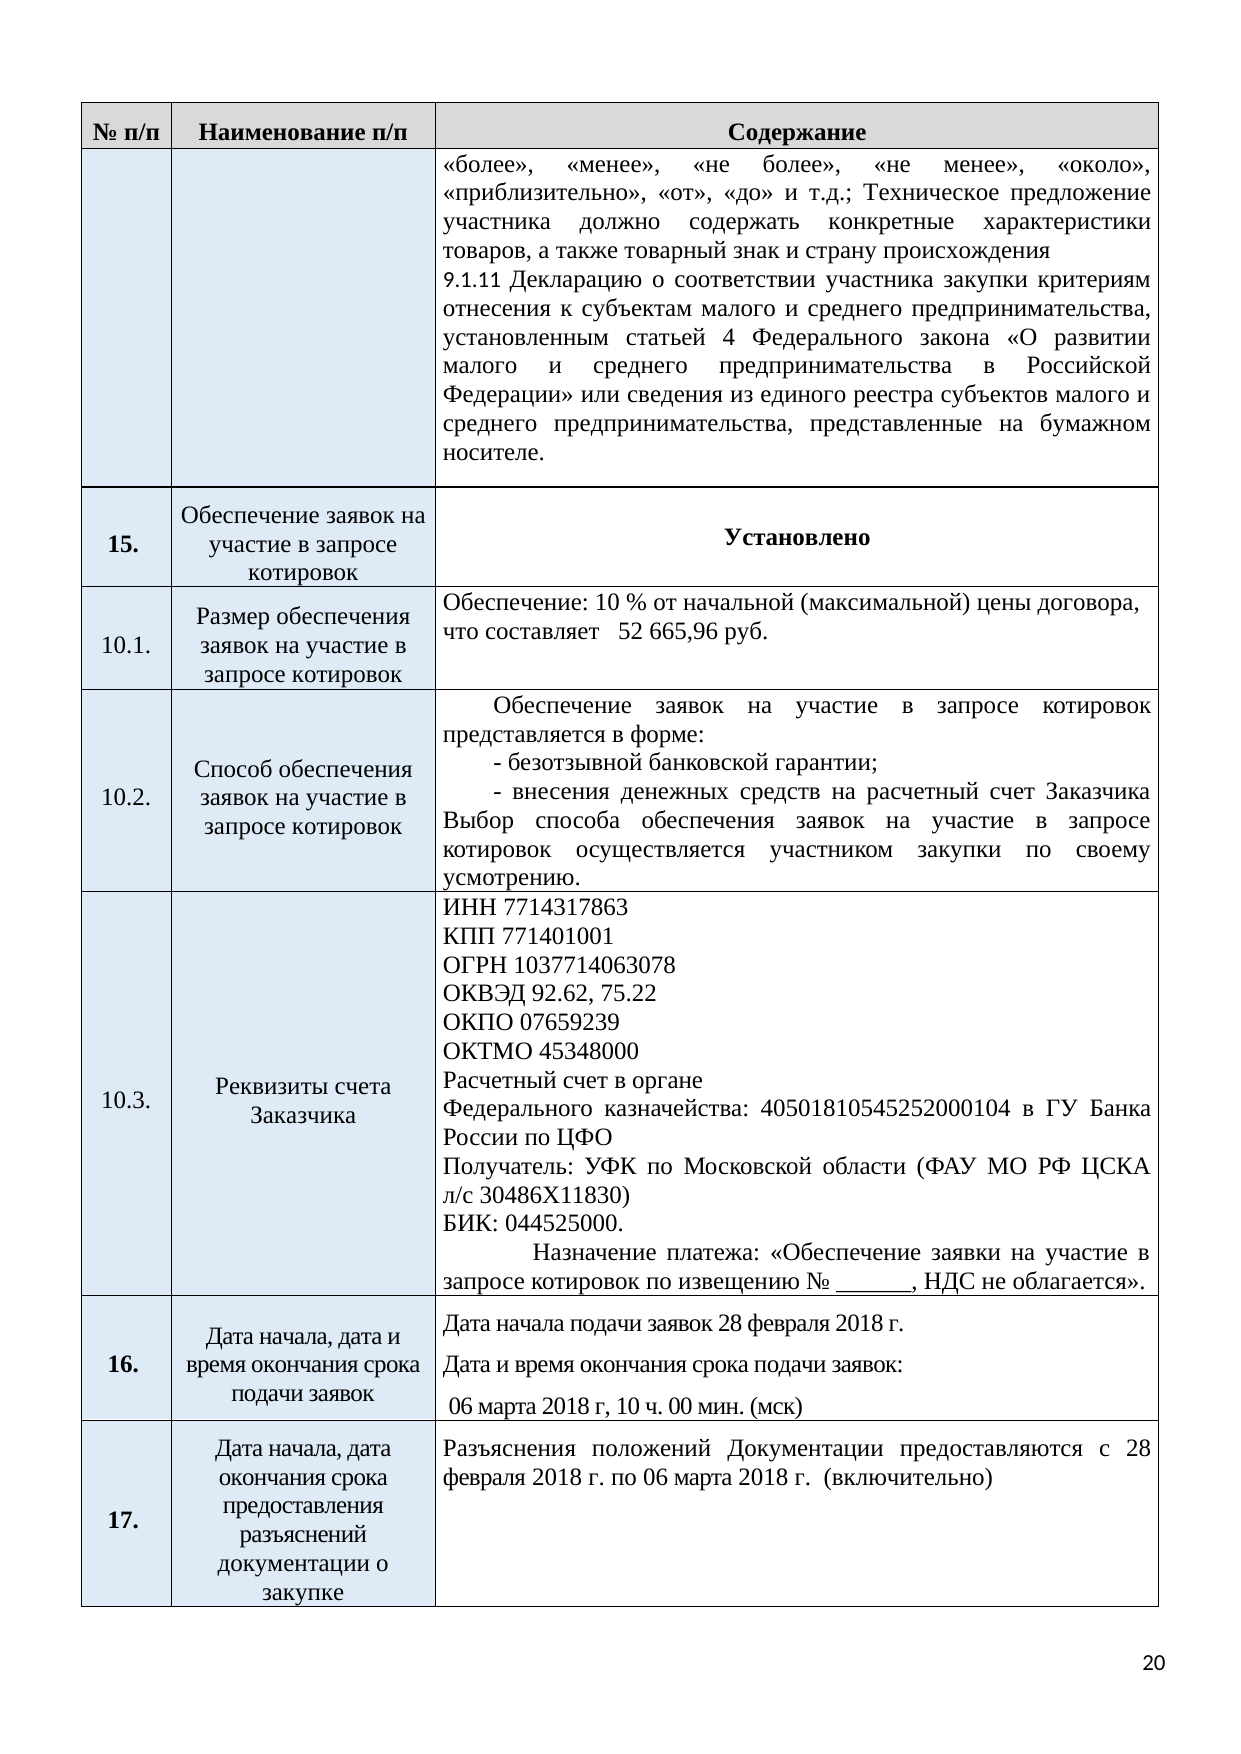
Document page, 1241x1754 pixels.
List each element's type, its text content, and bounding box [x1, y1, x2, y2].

table_cell Дата начала, дата окончания срока предоставления разъяснений документации о закупке [172, 1421, 435, 1606]
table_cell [436, 149, 1158, 486]
table_cell Обеспечение заявок на участие в запросе котировок [172, 488, 435, 586]
table_cell 10.2. [82, 690, 171, 891]
table_cell Размер обеспечения заявок на участие в запросе котировок [172, 587, 435, 689]
table_header № п/п [82, 103, 171, 148]
table_header Наименование п/п [172, 103, 435, 148]
table_cell [82, 1296, 171, 1419]
table_cell Разъяснения положений Документации предоставляются с 28 февраля 2018 г. по 06 марта 2018 г. (включительно) [436, 1421, 1158, 1606]
table_cell 10.3. [82, 892, 171, 1295]
table_cell Обеспечение заявок на участие в запросе котировок представляется в форме: - безотзывной банковской гарантии; - внесения денежных средств на расчетный счет Заказчика Выбор способа обеспечения заявок на участие в запросе котировок осуществляется участником закупки по своему усмотрению. [436, 690, 1158, 891]
table_cell [82, 1421, 171, 1606]
table_cell [82, 488, 171, 586]
table_cell Обеспечение: 10 % от начальной (максимальной) цены договора, что составляет 52 665,96 руб. [436, 587, 1158, 689]
table_cell 10.1. [82, 587, 171, 689]
table_cell Реквизиты счета Заказчика [172, 892, 435, 1295]
table_header Содержание [436, 103, 1158, 148]
table_cell [82, 149, 171, 486]
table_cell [172, 149, 435, 486]
table_cell ИНН 7714317863 КПП 771401001 ОГРН 1037714063078 ОКВЭД 92.62, 75.22 ОКПО 07659239 ОКТМО 45348000 Расчетный счет в органе Федерального казначейства: 40501810545252000104 в ГУ Банка России по ЦФО Получатель: УФК по Московской области (ФАУ МО РФ ЦСКА л/с 30486Х11830) БИК: 044525000. Назначение платежа: «Обеспечение заявки на участие в запросе котировок по извещению № ______, НДС не облагается». [436, 892, 1158, 1295]
table_cell Установлено [436, 488, 1158, 586]
table_cell Дата начала подачи заявок 28 февраля 2018 г. Дата и время окончания срока подачи заявок: 06 марта 2018 г, 10 ч. 00 мин. (мск) [436, 1296, 1158, 1419]
table_cell Дата начала, дата и время окончания срока подачи заявок [172, 1296, 435, 1419]
table_cell Способ обеспечения заявок на участие в запросе котировок [172, 690, 435, 891]
